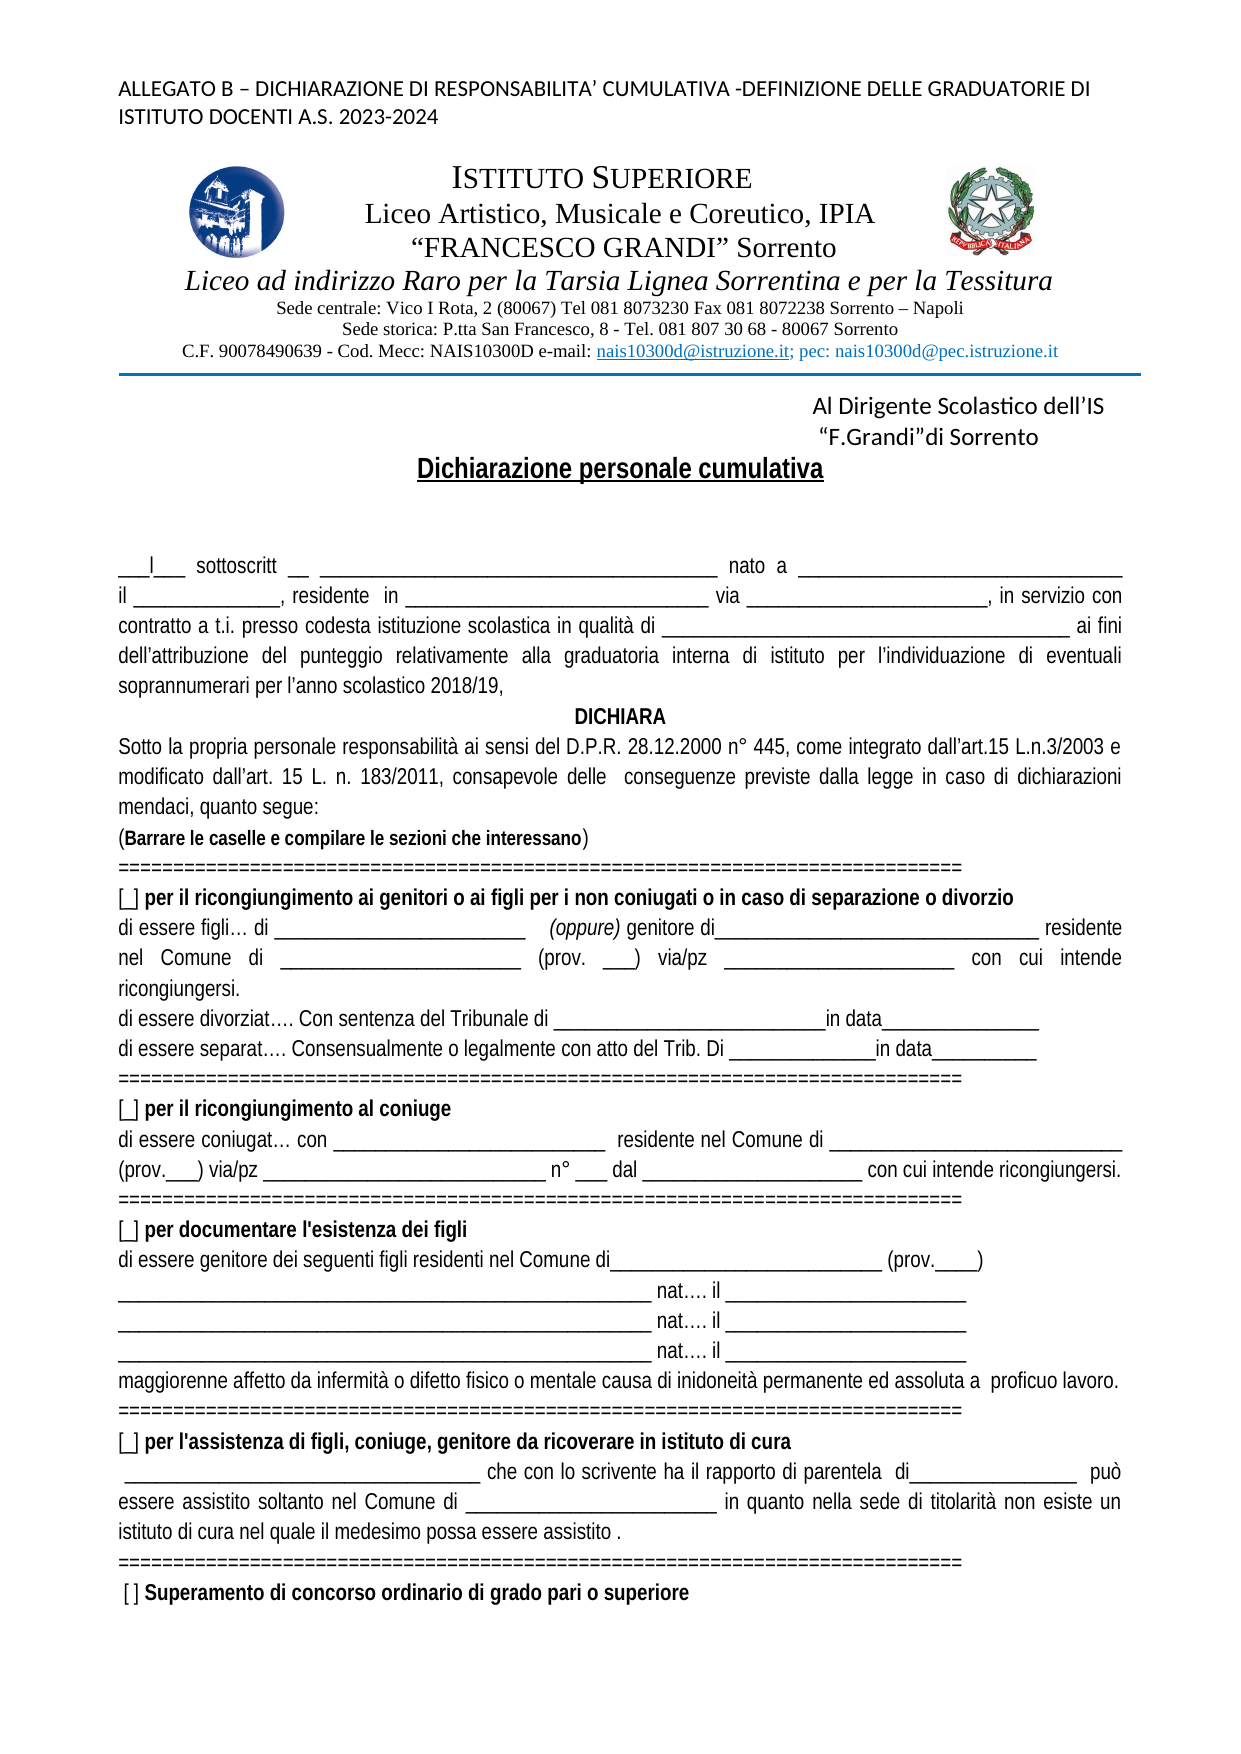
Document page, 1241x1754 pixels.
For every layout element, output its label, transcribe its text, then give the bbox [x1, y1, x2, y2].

text [_] per il ricongiungimento al coniuge [118, 1095, 1122, 1122]
text di essere divorziat…. Con sentenza del Tribunale di __________________________in data_______________ [118, 1005, 1122, 1031]
text Sede storica: P.tta San Francesco, 8 - Tel. 081 807 30 68 - 80067 Sorrento [118, 318, 1122, 340]
text Sede centrale: Vico I Rota, 2 (80067) Tel 081 8073230 Fax 081 8072238 Sorrento – Napoli [118, 297, 1122, 318]
text Al Dirigente Scolastico dell’IS [812, 390, 1122, 421]
text ============================================================================= [118, 854, 1122, 880]
text Liceo Artistico, Musicale e Coreutico, IPIA [118, 196, 1122, 230]
text “F.Grandi”di Sorrento [812, 421, 1122, 451]
text ============================================================================= [118, 1548, 1122, 1575]
text ___________________________________________________ nat…. il _______________________ [118, 1337, 1122, 1363]
text (Barrare le caselle e compilare le sezioni che interessano) [118, 823, 1122, 850]
text [_] per l'assistenza di figli, coniuge, genitore da ricoverare in istituto di cura [118, 1428, 1122, 1454]
text DICHIARA [118, 703, 1122, 729]
text ___________________________________________________ nat…. il _______________________ [118, 1307, 1122, 1333]
text [_] per documentare l'esistenza dei figli [118, 1216, 1122, 1242]
text Liceo ad indirizzo Raro per la Tarsia Lignea Sorrentina e per la Tessitura [118, 263, 1122, 297]
text di essere genitore dei seguenti figli residenti nel Comune di__________________________ (prov.____) [118, 1246, 1122, 1273]
text ============================================================================= [118, 1397, 1122, 1424]
text __________________________________ che con lo scrivente ha il rapporto di parentela di________________ può essere assistito soltanto nel Comune di ________________________ in quanto nella sede di titolarità non esiste un istituto di cura nel quale il medesimo possa essere assistito . [118, 1458, 1122, 1544]
text ============================================================================= [118, 1186, 1122, 1212]
text [_] per il ricongiungimento ai genitori o ai figli per i non coniugati o in caso di separazione o divorzio [118, 884, 1122, 910]
text di essere figli… di ________________________ (oppure) genitore di_______________________________ residente nel Comune di _______________________ (prov. ___) via/pz ______________________ con cui intende ricongiungersi. [118, 914, 1122, 1001]
text ISTITUTO SUPERIORE [118, 158, 1122, 196]
text “FRANCESCO GRANDI” Sorrento [118, 230, 1122, 263]
text Sotto la propria personale responsabilità ai sensi del D.P.R. 28.12.2000 n° 445, come integrato dall’art.15 L.n.3/2003 e modificato dall’art. 15 L. n. 183/2011, consapevole delle conseguenze previste dalla legge in caso di dichiarazioni mendaci, quanto segue: [118, 733, 1122, 819]
text ___________________________________________________ nat…. il _______________________ [118, 1277, 1122, 1303]
text C.F. 90078490639 - Cod. Mecc: NAIS10300D e-mail: nais10300d@istruzione.it; pec: nais10300d@pec.istruzione.it [118, 340, 1122, 361]
text maggiorenne affetto da infermità o difetto fisico o mentale causa di inidoneità permanente ed assoluta a proficuo lavoro. [118, 1367, 1122, 1393]
text [ ] Superamento di concorso ordinario di grado pari o superiore [118, 1579, 1122, 1605]
text ___l___ sottoscritt __ ______________________________________ nato a _______________________________ il ______________, residente in _____________________________ via _______________________, in servizio con contratto a t.i. presso codesta istituzione scolastica in qualità di _______________________________________ ai fini dell’attribuzione del punteggio relativamente alla graduatoria interna di istituto per l’individuazione di eventuali soprannumerari per l’anno scolastico 2018/19, [118, 552, 1122, 699]
text di essere coniugat… con __________________________ residente nel Comune di ____________________________ (prov.___) via/pz ___________________________ n° ___ dal _____________________ con cui intende ricongiungersi. [118, 1126, 1122, 1182]
text ============================================================================= [118, 1065, 1122, 1091]
text Dichiarazione personale cumulativa [118, 451, 1122, 485]
text di essere separat…. Consensualmente o legalmente con atto del Trib. Di ______________in data__________ [118, 1035, 1122, 1061]
